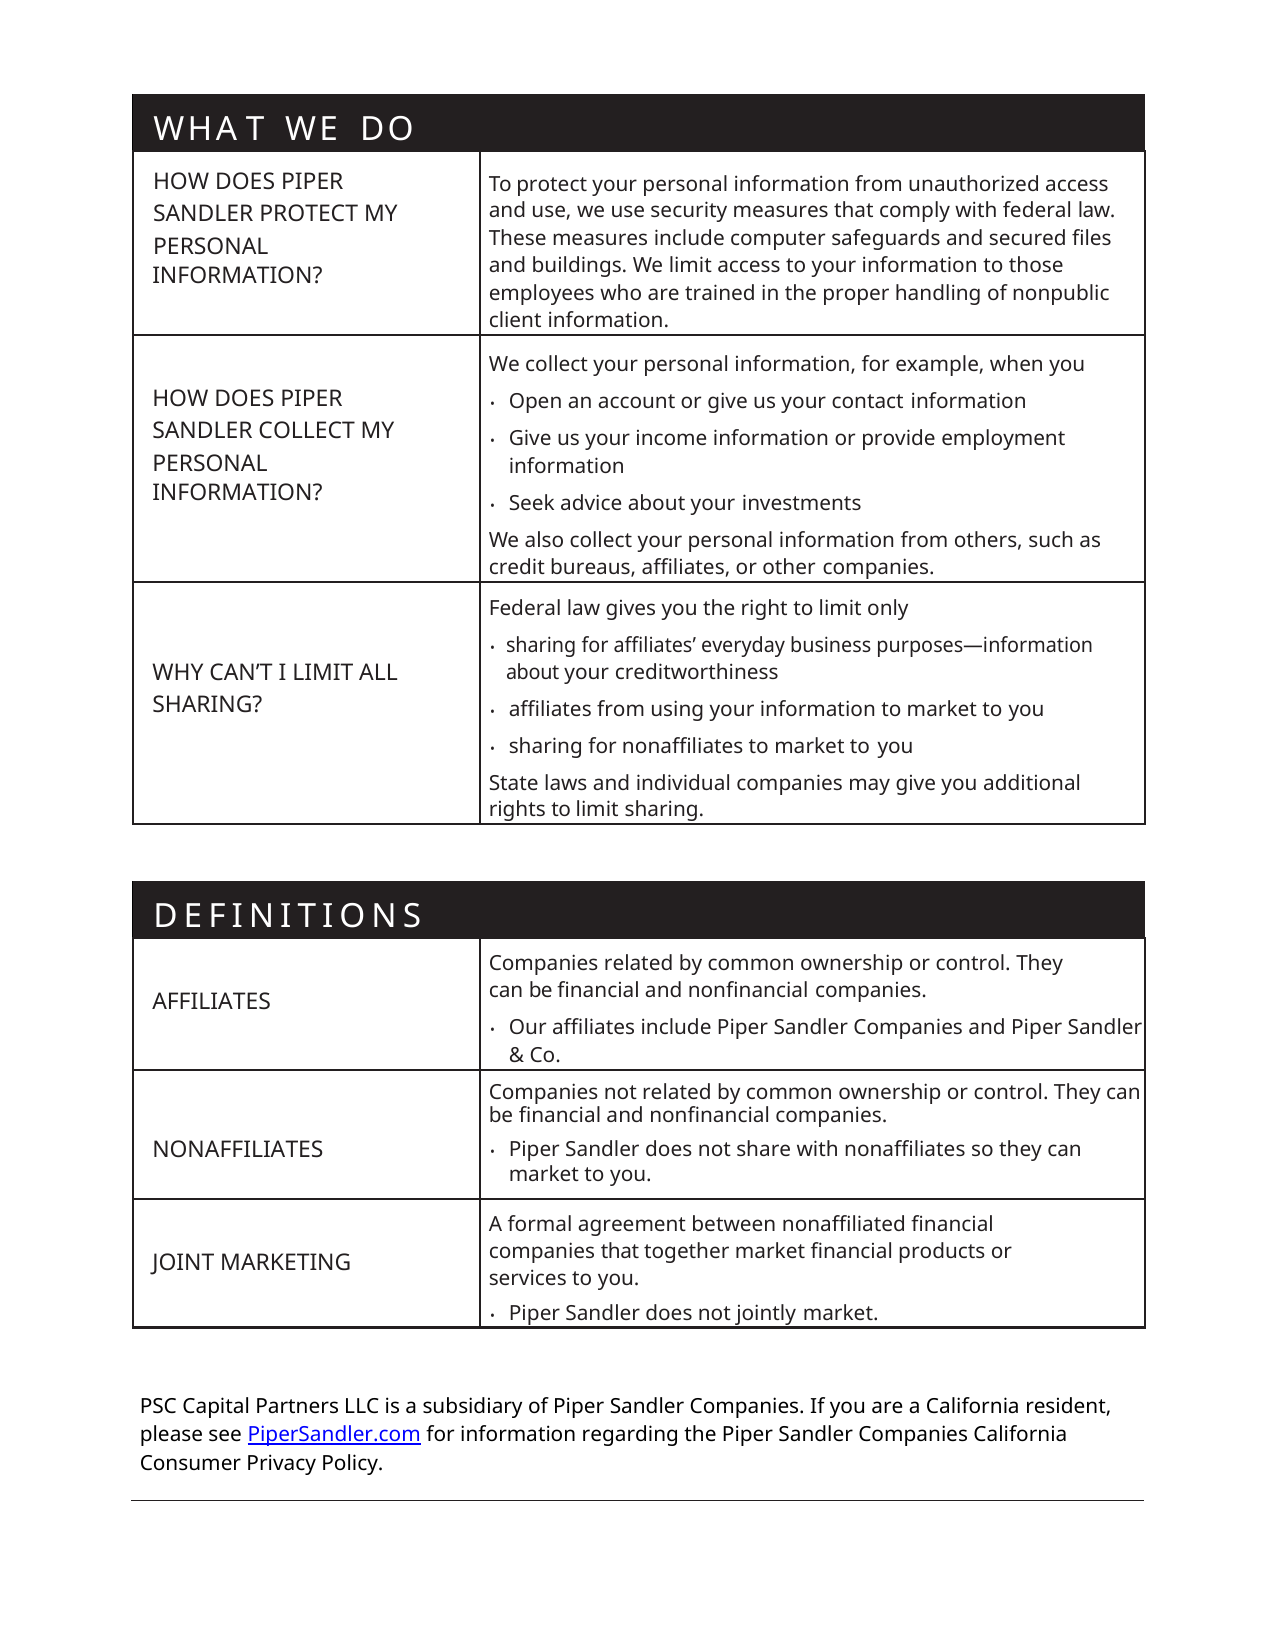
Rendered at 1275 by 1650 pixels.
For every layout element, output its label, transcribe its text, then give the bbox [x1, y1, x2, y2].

table_cell JOINT MARKETING [134, 1200, 479, 1326]
table_cell To protect your personal information from unauthorized access and use, we use security measures that comply with federal law. These measures include computer safeguards and secured files and buildings. We limit access to your information to those employees who are trained in the proper handling of nonpublic client information. [481, 152, 1144, 334]
text PSC Capital Partners LLC is a subsidiary of Piper Sandler Companies. If you are a California resident, please see PiperSandler.com for information regarding the Piper Sandler Companies California Consumer Privacy Policy. [139, 1391, 1158, 1476]
table_cell Companies related by common ownership or control. They can be financial and nonfinancial companies. Our affiliates include Piper Sandler Companies and Piper Sandler & Co. [481, 939, 1144, 1069]
table_header WHA T WE DO [133, 94, 1145, 150]
table_cell HOW DOES PIPER SANDLER COLLECT MY PERSONAL INFORMATION? [134, 336, 479, 581]
table_cell A formal agreement between nonaffiliated financial companies that together market financial products or services to you. Piper Sandler does not jointly market. [481, 1200, 1144, 1326]
table_header DEFINITIONS [133, 881, 1145, 937]
table_cell AFFILIATES [134, 939, 479, 1069]
table_cell HOW DOES PIPER SANDLER PROTECT MY PERSONAL INFORMATION? [134, 152, 479, 334]
table_cell Companies not related by common ownership or control. They can be financial and nonfinancial companies. Piper Sandler does not share with nonaffiliates so they can market to you. [481, 1071, 1144, 1198]
table_cell Federal law gives you the right to limit only sharing for affiliates’ everyday business purposes—information about your creditworthiness affiliates from using your information to market to you sharing for nonaffiliates to market to you State laws and individual companies may give you additional rights to limit sharing. [481, 583, 1144, 823]
table_cell WHY CAN’T I LIMIT ALL SHARING? [134, 583, 479, 823]
table_cell NONAFFILIATES [134, 1071, 479, 1198]
table_cell We collect your personal information, for example, when you Open an account or give us your contact information Give us your income information or provide employment information Seek advice about your investments We also collect your personal information from others, such as credit bureaus, affiliates, or other companies. [481, 336, 1144, 581]
